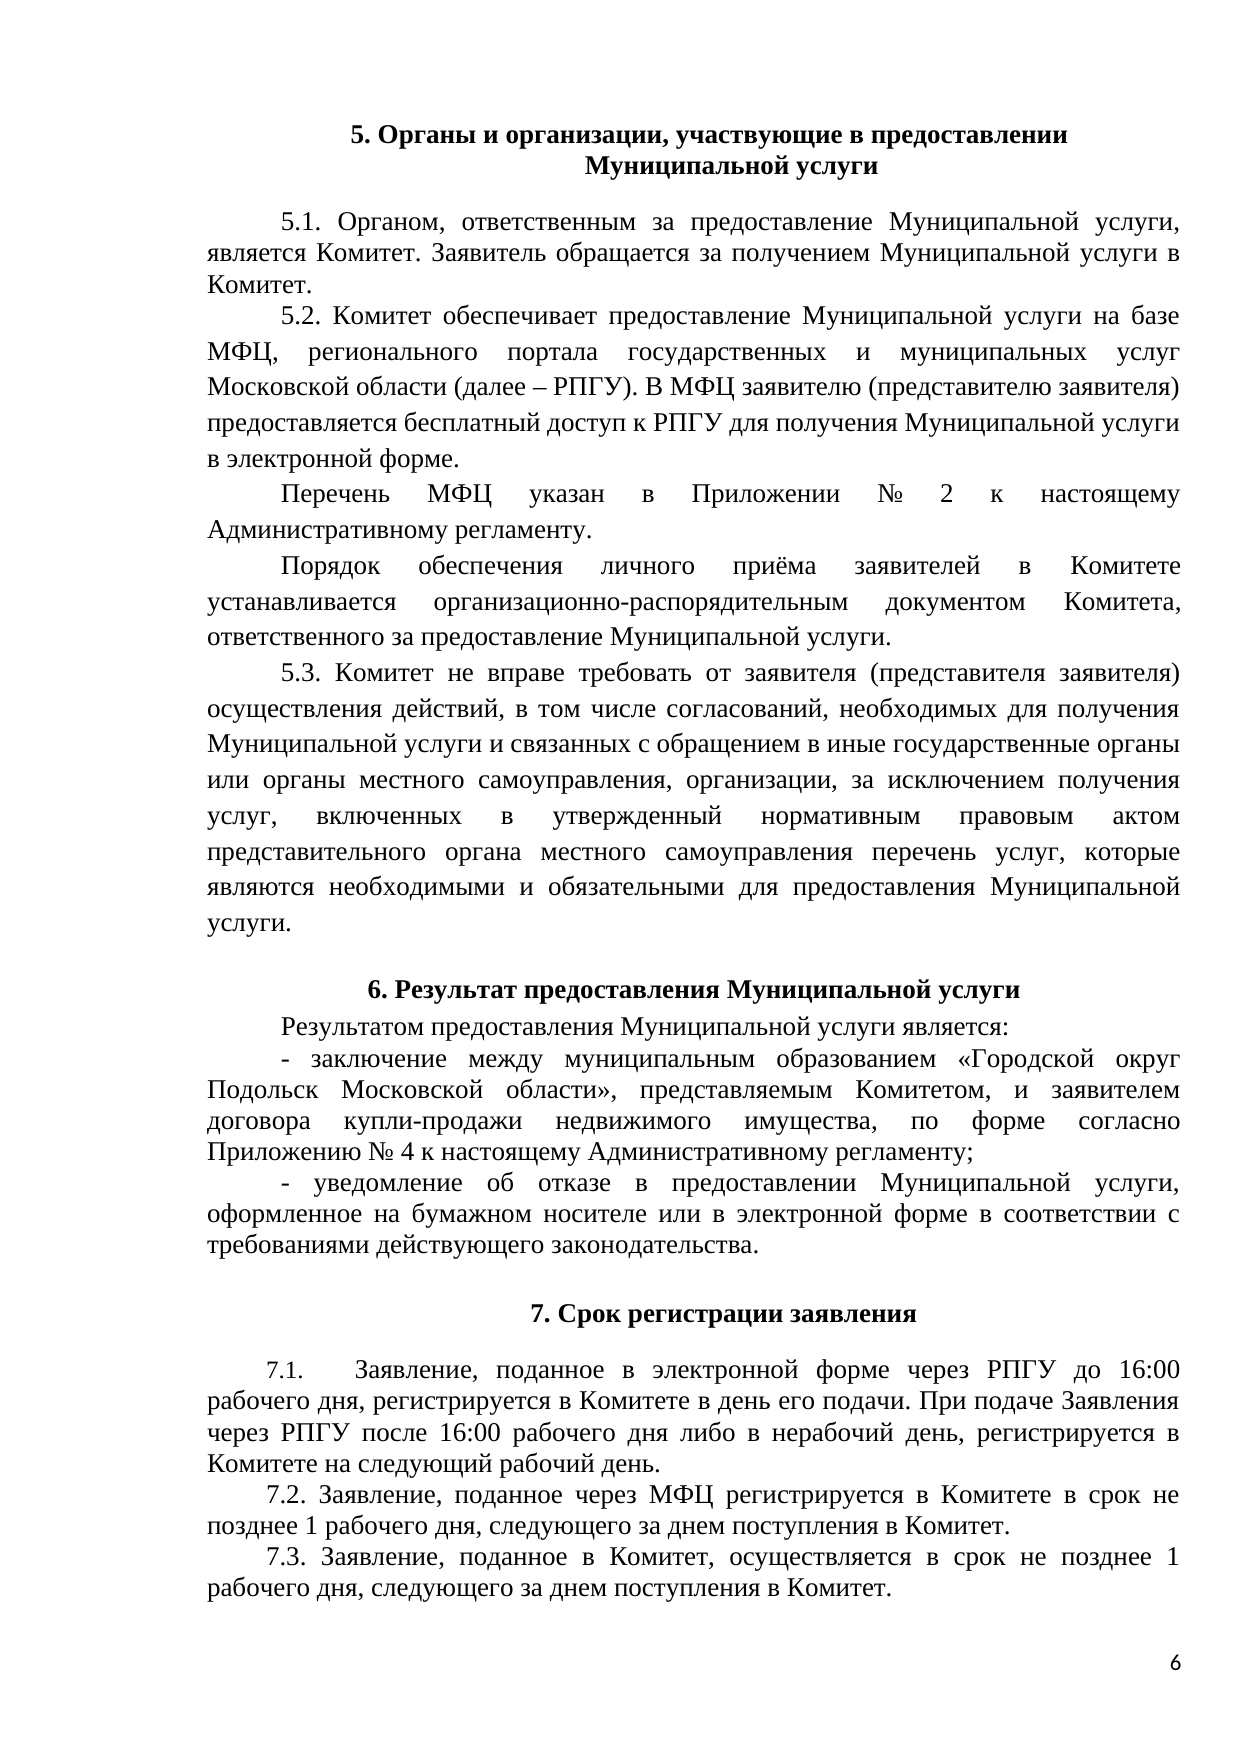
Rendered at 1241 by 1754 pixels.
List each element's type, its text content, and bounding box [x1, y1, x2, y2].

list 5.1. Органом, ответственным за предоставление Муниципальной услуги, является Комитет. Заявитель обращается за получением Муниципальной услуги в Комитет. [207, 205, 1181, 299]
text 5.2. Комитет обеспечивает предоставление Муниципальной услуги на базе МФЦ, регионального портала государственных и муниципальных услуг Московской области (далее – РПГУ). В МФЦ заявителю (представителю заявителя) предоставляется бесплатный доступ к РПГУ для получения Муниципальной услуги в электронной форме. [207, 299, 1181, 473]
text - заключение между муниципальным образованием «Городской округ Подольск Московской области», представляемым Комитетом, и заявителем договора купли-продажи недвижимого имущества, по форме согласно Приложению № 4 к настоящему Административному регламенту; [207, 1042, 1181, 1166]
list 7.2. Заявление, поданное через МФЦ регистрируется в Комитете в срок не позднее 1 рабочего дня, следующего за днем поступления в Комитет. [207, 1478, 1181, 1540]
text 7.3. Заявление, поданное в Комитет, осуществляется в срок не позднее 1 рабочего дня, следующего за днем поступления в Комитет. [207, 1540, 1181, 1602]
text - уведомление об отказе в предоставлении Муниципальной услуги, оформленное на бумажном носителе или в электронной форме в соответствии с требованиями действующего законодательства. [207, 1166, 1181, 1260]
text 6. Результат предоставления Муниципальной услуги [207, 973, 1181, 1004]
list 5. Органы и организации, участвующие в предоставлении Муниципальной услуги [244, 118, 1181, 180]
list Перечень МФЦ указан в Приложении № 2 к настоящему Административному регламенту. [207, 477, 1181, 544]
list Порядок обеспечения личного приёма заявителей в Комитете устанавливается организационно-распорядительным документом Комитета, ответственного за предоставление Муниципальной услуги. [207, 549, 1181, 652]
list 5.3. Комитет не вправе требовать от заявителя (представителя заявителя) осуществления действий, в том числе согласований, необходимых для получения Муниципальной услуги и связанных с обращением в иные государственные органы или органы местного самоуправления, организации, за исключением получения услуг, включенных в утвержденный нормативным правовым актом представительного органа местного самоуправления перечень услуг, которые являются необходимыми и обязательными для предоставления Муниципальной услуги. [207, 656, 1181, 937]
list Заявление, поданное в электронной форме через РПГУ до 16:00 рабочего дня, регистрируется в Комитете в день его подачи. При подаче Заявления через РПГУ после 16:00 рабочего дня либо в нерабочий день, регистрируется в Комитете на следующий рабочий день. [207, 1353, 1181, 1478]
list 7. Срок регистрации заявления [266, 1297, 1181, 1328]
text Результатом предоставления Муниципальной услуги является: [207, 1011, 1181, 1042]
